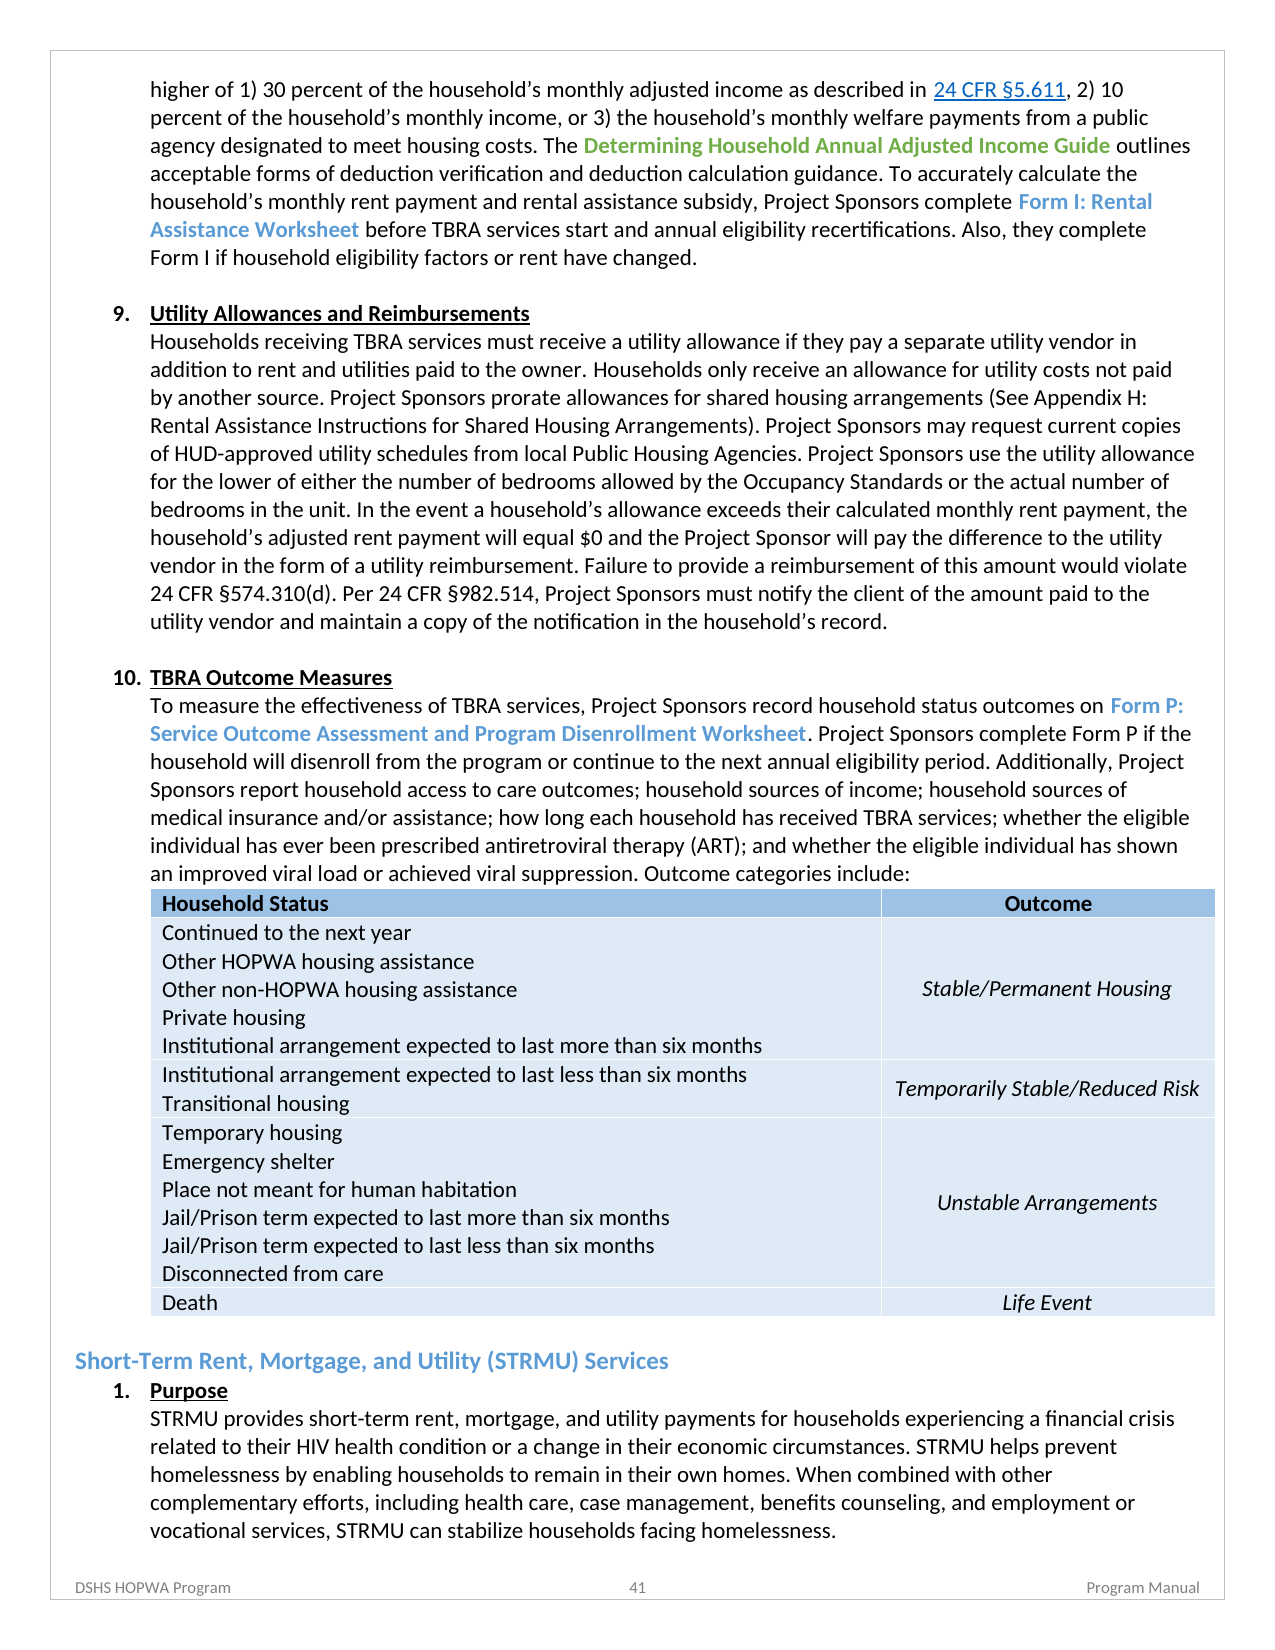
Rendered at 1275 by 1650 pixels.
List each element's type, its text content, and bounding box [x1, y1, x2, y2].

table_cell Continued to the next year [151, 918, 881, 946]
table_cell Death [151, 1288, 881, 1316]
table_cell Temporarily Stable/Reduced Risk [882, 1060, 1215, 1117]
text To measure the effectiveness of TBRA services, Project Sponsors record household status outcomes on Form P: Service Outcome Assessment and Program Disenrollment Worksheet. Project Sponsors complete Form P if the household will disenroll from the program or continue to the next annual eligibility period. Additionally, Project Sponsors report household access to care outcomes; household sources of income; household sources of medical insurance and/or assistance; how long each household has received TBRA services; whether the eligible individual has ever been prescribed antiretroviral therapy (ART); and whether the eligible individual has shown an improved viral load or achieved viral suppression. Outcome categories include: [150, 691, 1200, 888]
subtitle Short-Term Rent, Mortgage, and Utility (STRMU) Services [75, 1345, 1200, 1376]
table_cell Unstable Arrangements [882, 1118, 1215, 1287]
table_cell Disconnected from care [151, 1259, 881, 1287]
table_cell Life Event [882, 1288, 1215, 1316]
table_cell Emergency shelter [151, 1146, 881, 1175]
table_cell Temporary housing [151, 1118, 881, 1146]
table_cell Private housing [151, 1003, 881, 1031]
table_cell Other HOPWA housing assistance [151, 946, 881, 975]
table_cell Institutional arrangement expected to last less than six months [151, 1060, 881, 1088]
table_cell Jail/Prison term expected to last less than six months [151, 1231, 881, 1259]
list Purpose [112, 1376, 1200, 1404]
table_cell Transitional housing [151, 1088, 881, 1117]
table_cell Other non-HOPWA housing assistance [151, 975, 881, 1003]
text STRMU provides short-term rent, mortgage, and utility payments for households experiencing a financial crisis related to their HIV health condition or a change in their economic circumstances. STRMU helps prevent homelessness by enabling households to remain in their own homes. When combined with other complementary efforts, including health care, case management, benefits counseling, and employment or vocational services, STRMU can stabilize households facing homelessness. [150, 1404, 1200, 1544]
table_cell Jail/Prison term expected to last more than six months [151, 1203, 881, 1231]
list Utility Allowances and Reimbursements [112, 299, 1200, 327]
text Households receiving TBRA services must receive a utility allowance if they pay a separate utility vendor in addition to rent and utilities paid to the owner. Households only receive an allowance for utility costs not paid by another source. Project Sponsors prorate allowances for shared housing arrangements (See Appendix H: Rental Assistance Instructions for Shared Housing Arrangements). Project Sponsors may request current copies of HUD-approved utility schedules from local Public Housing Agencies. Project Sponsors use the utility allowance for the lower of either the number of bedrooms allowed by the Occupancy Standards or the actual number of bedrooms in the unit. In the event a household’s allowance exceeds their calculated monthly rent payment, the household’s adjusted rent payment will equal $0 and the Project Sponsor will pay the difference to the utility vendor in the form of a utility reimbursement. Failure to provide a reimbursement of this amount would violate 24 CFR §574.310(d). Per 24 CFR §982.514, Project Sponsors must notify the client of the amount paid to the utility vendor and maintain a copy of the notification in the household’s record. [150, 327, 1200, 635]
table_header Outcome [882, 889, 1215, 917]
table_cell Stable/Permanent Housing [882, 918, 1215, 1059]
table_header Household Status [151, 889, 881, 917]
table_cell Place not meant for human habitation [151, 1175, 881, 1203]
table_cell Institutional arrangement expected to last more than six months [151, 1031, 881, 1059]
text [150, 75, 1200, 271]
list TBRA Outcome Measures [112, 663, 1200, 691]
